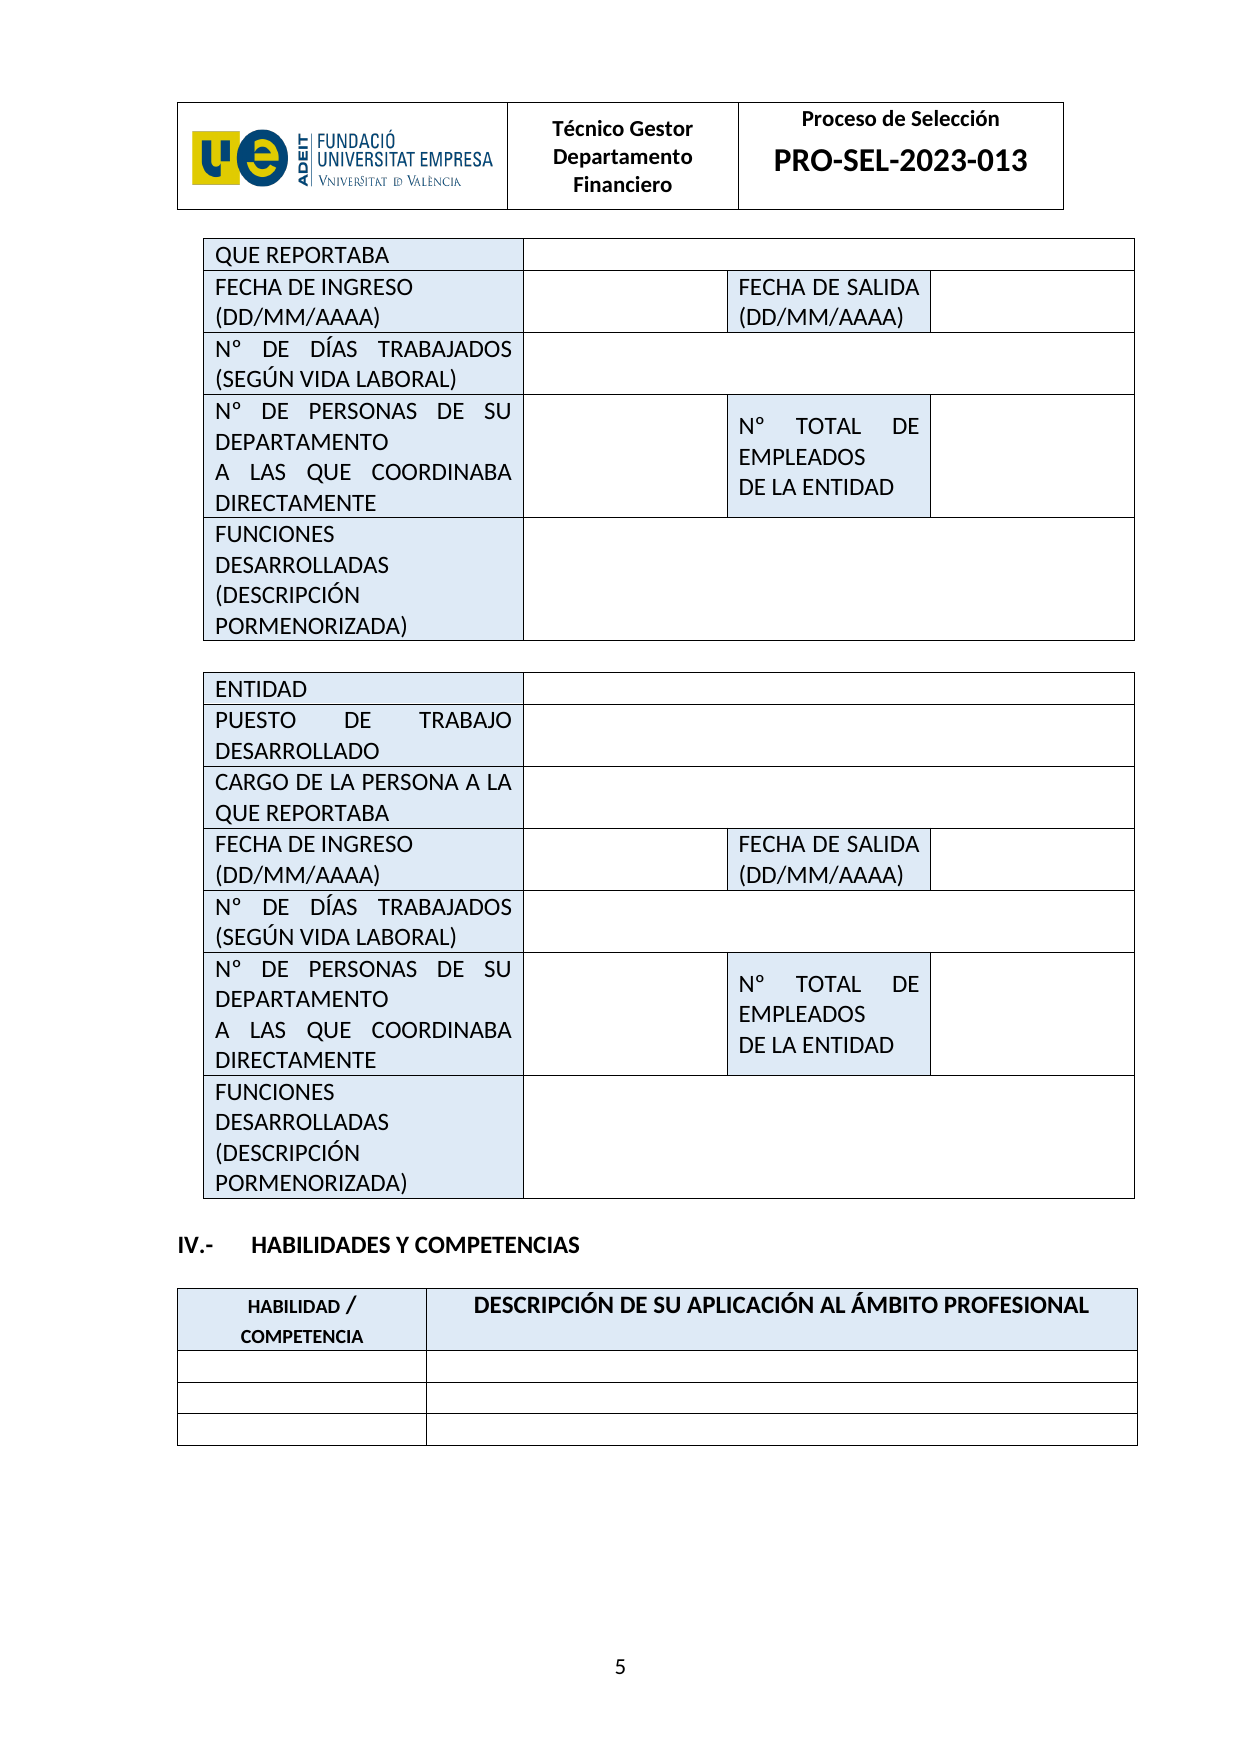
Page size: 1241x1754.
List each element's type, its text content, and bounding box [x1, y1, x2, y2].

table_cell [524, 891, 1134, 952]
table_cell [524, 395, 727, 517]
table_cell [178, 1351, 426, 1382]
table_cell FECHA DE SALIDA (DD/MM/AAAA) [728, 829, 930, 890]
table_cell [524, 271, 727, 332]
table_cell Nº TOTAL DE EMPLEADOS DE LA ENTIDAD [728, 395, 930, 517]
table_cell CARGO DE LA PERSONA A LA QUE REPORTABA [204, 767, 523, 828]
table_cell [931, 395, 1134, 517]
table_cell [178, 1383, 426, 1413]
table_cell [427, 1383, 1137, 1413]
table_cell Nº DE PERSONAS DE SU DEPARTAMENTO A LAS QUE COORDINABA DIRECTAMENTE [204, 953, 523, 1075]
table_cell FECHA DE INGRESO (DD/MM/AAAA) [204, 271, 523, 332]
table_header DESCRIPCIÓN DE SU APLICACIÓN AL ÁMBITO PROFESIONAL [427, 1289, 1137, 1350]
table_cell Nº DE PERSONAS DE SU DEPARTAMENTO A LAS QUE COORDINABA DIRECTAMENTE [204, 395, 523, 517]
table_cell [931, 953, 1134, 1075]
table_cell PUESTO DE TRABAJO DESARROLLADO [204, 705, 523, 766]
table_cell Nº DE DÍAS TRABAJADOS (SEGÚN VIDA LABORAL) [204, 891, 523, 952]
table_header [524, 673, 1134, 703]
table_cell [524, 333, 1134, 394]
table_cell FUNCIONES DESARROLLADAS (DESCRIPCIÓN PORMENORIZADA) [204, 1076, 523, 1198]
table_cell [524, 239, 1134, 270]
table_header ENTIDAD [204, 673, 523, 703]
table_cell [427, 1351, 1137, 1382]
table_cell [524, 518, 1134, 640]
table_cell [524, 767, 1134, 828]
table_header habilidad / competencia [178, 1289, 426, 1350]
table_cell FUNCIONES DESARROLLADAS (DESCRIPCIÓN PORMENORIZADA) [204, 518, 523, 640]
table_cell [524, 953, 727, 1075]
table_cell [931, 271, 1134, 332]
table_cell [524, 705, 1134, 766]
table_cell [524, 829, 727, 890]
table_cell FECHA DE SALIDA (DD/MM/AAAA) [728, 271, 930, 332]
picture [183, 125, 495, 189]
table_cell [931, 829, 1134, 890]
table_cell Nº DE DÍAS TRABAJADOS (SEGÚN VIDA LABORAL) [204, 333, 523, 394]
text IV.- HABILIDADES Y COMPETENCIAS [177, 1229, 1063, 1260]
table_cell Nº TOTAL DE EMPLEADOS DE LA ENTIDAD [728, 953, 930, 1075]
table_cell [178, 1414, 426, 1445]
table_cell CARGO DE LA PERSONA A LA QUE REPORTABA [204, 239, 523, 270]
table_cell [524, 1076, 1134, 1198]
table_cell [427, 1414, 1137, 1445]
table_cell FECHA DE INGRESO (DD/MM/AAAA) [204, 829, 523, 890]
